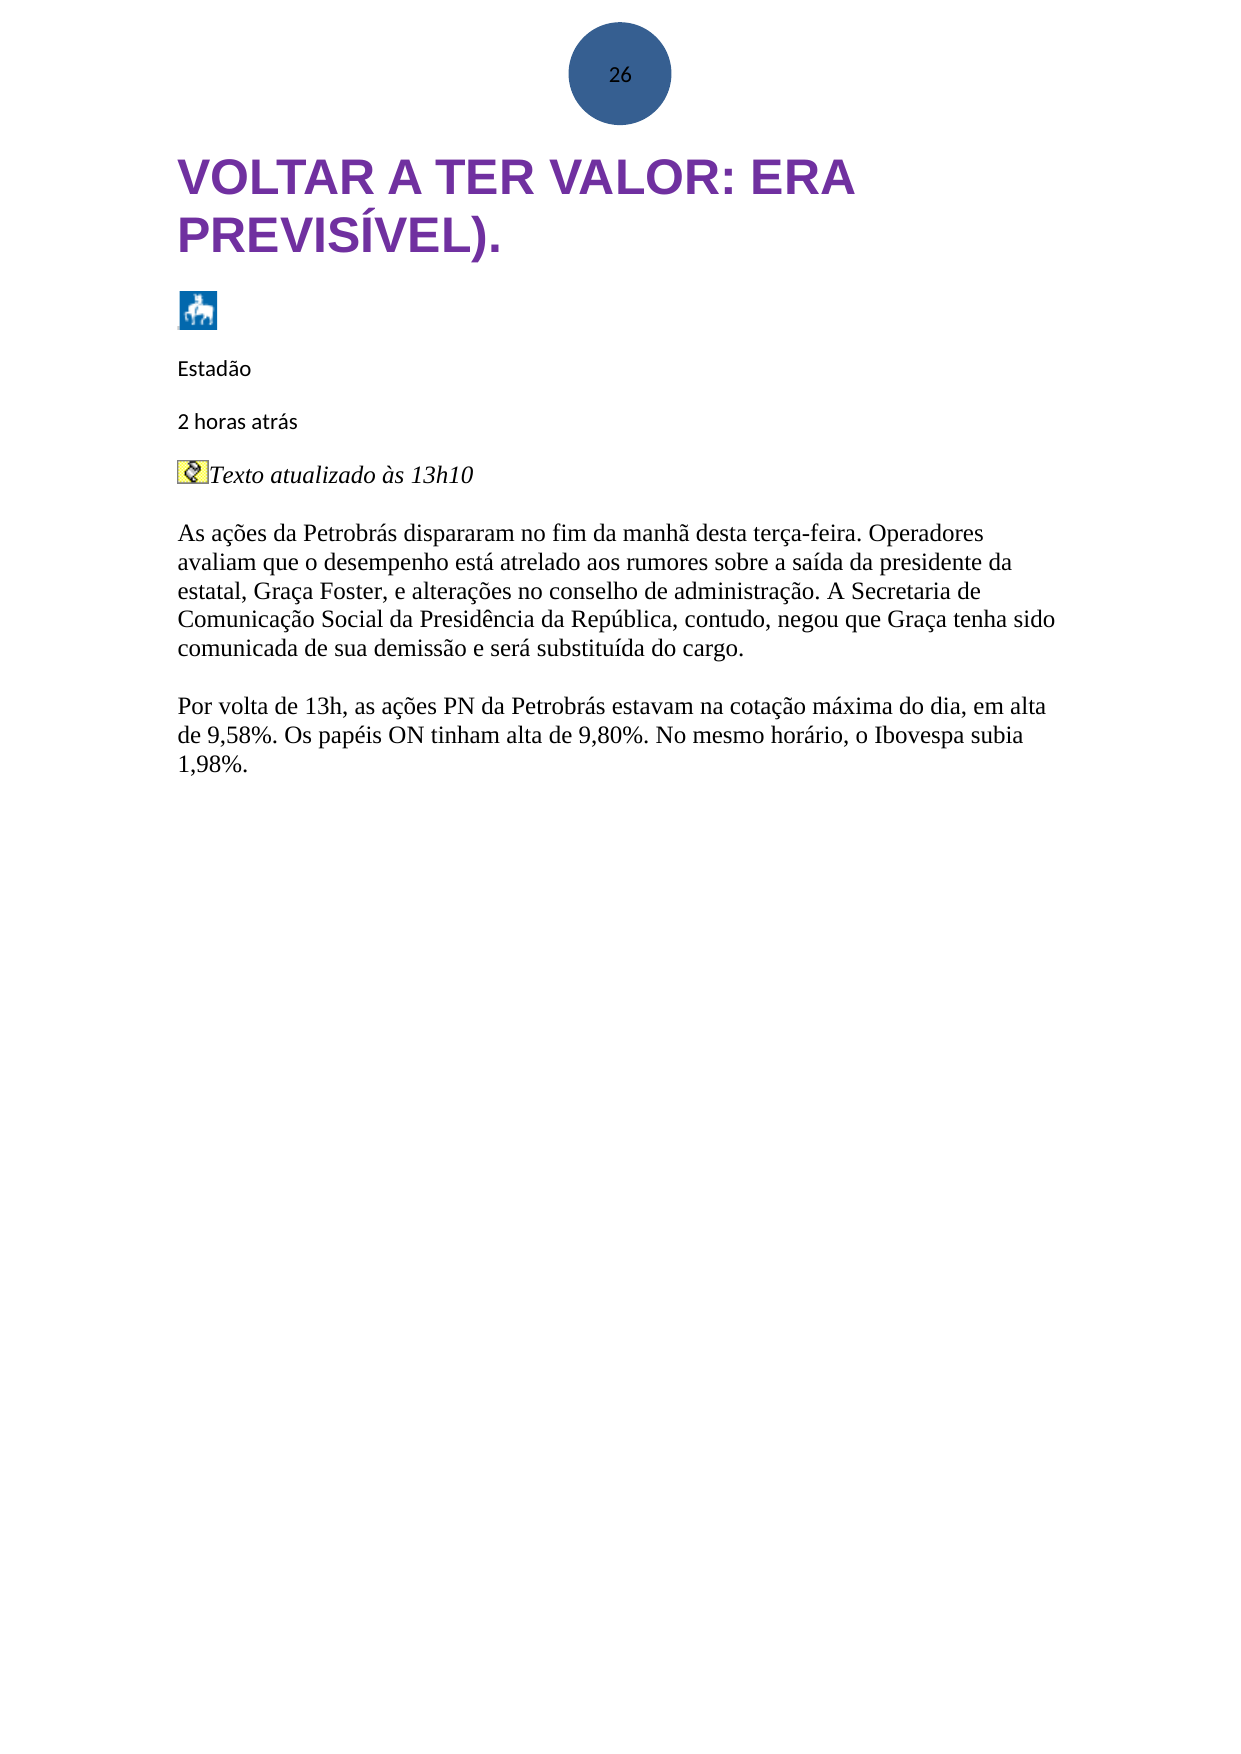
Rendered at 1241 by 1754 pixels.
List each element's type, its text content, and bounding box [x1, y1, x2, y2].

text Por volta de 13h, as ações PN da Petrobrás estavam na cotação máxima do dia, em alta de 9,58%. Os papéis ON tinham alta de 9,80%. No mesmo horário, o Ibovespa subia 1,98%. [177, 691, 1063, 777]
text As ações da Petrobrás dispararam no fim da manhã desta terça-feira. Operadores avaliam que o desempenho está atrelado aos rumores sobre a saída da presidente da estatal, Graça Foster, e alterações no conselho de administração. A Secretaria de Comunicação Social da Presidência da República, contudo, negou que Graça tenha sido comunicada de sua demissão e será substituída do cargo. [177, 518, 1063, 662]
text Texto atualizado às 13h10 [177, 460, 1063, 489]
picture [177, 291, 218, 330]
text 2 horas atrás [177, 407, 1063, 435]
picture [177, 460, 209, 484]
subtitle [177, 148, 1063, 263]
text Estadão [177, 354, 1063, 382]
